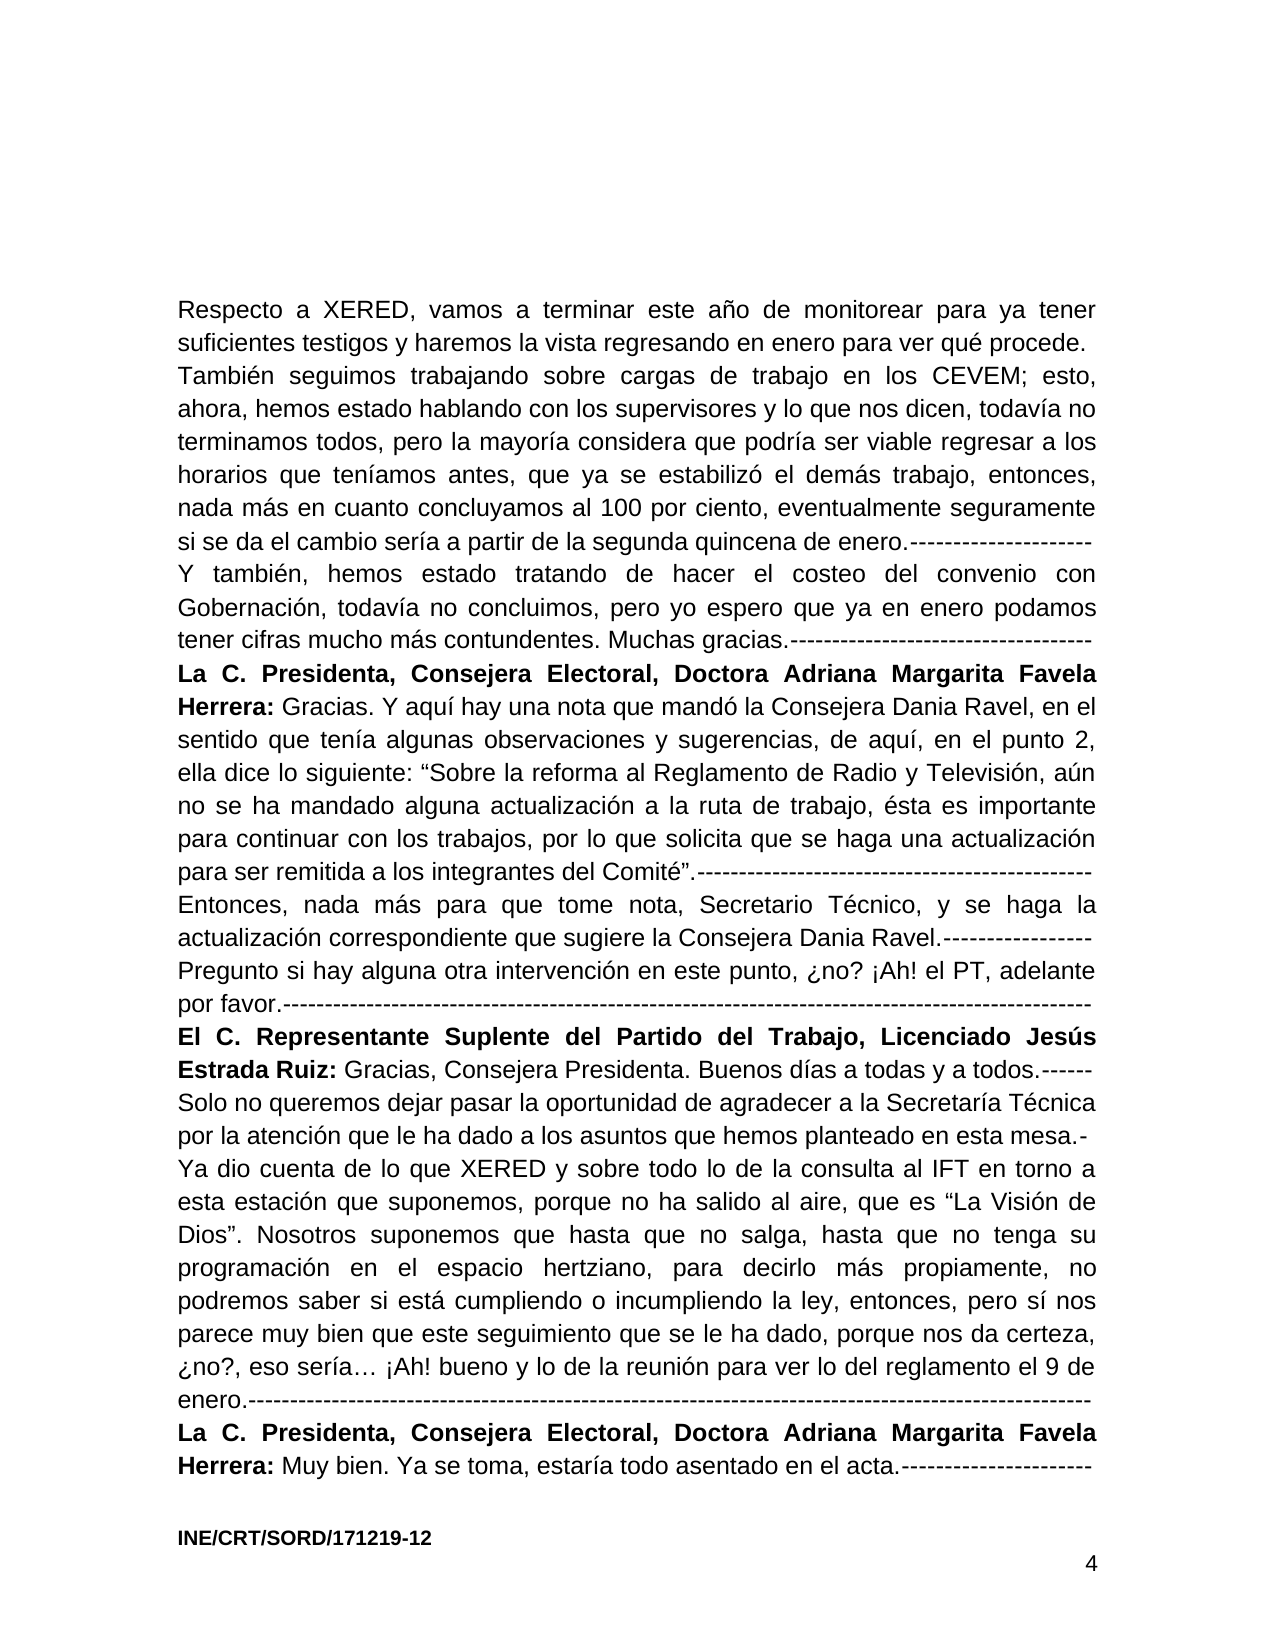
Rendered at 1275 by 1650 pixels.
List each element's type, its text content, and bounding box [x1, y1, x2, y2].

text Y también, hemos estado tratando de hacer el costeo del convenio con Gobernación, todavía no concluimos, pero yo espero que ya en enero podamos tener cifras mucho más contundentes. Muchas gracias. [177, 559, 1098, 654]
text Ya dio cuenta de lo que XERED y sobre todo lo de la consulta al IFT en torno a esta estación que suponemos, porque no ha salido al aire, que es “La Visión de Dios”. Nosotros suponemos que hasta que no salga, hasta que no tenga su programación en el espacio hertziano, para decirlo más propiamente, no podremos saber si está cumpliendo o incumpliendo la ley, entonces, pero sí nos parece muy bien que este seguimiento que se le ha dado, porque nos da certeza, ¿no?, eso sería… ¡Ah! bueno y lo de la reunión para ver lo del reglamento el 9 de enero. [177, 1154, 1098, 1414]
text También seguimos trabajando sobre cargas de trabajo en los CEVEM; esto, ahora, hemos estado hablando con los supervisores y lo que nos dicen, todavía no terminamos todos, pero la mayoría considera que podría ser viable regresar a los horarios que teníamos antes, que ya se estabilizó el demás trabajo, entonces, nada más en cuanto concluyamos al 100 por ciento, eventualmente seguramente si se da el cambio sería a partir de la segunda quincena de enero. [177, 361, 1098, 555]
text La C. Presidenta, Consejera Electoral, Doctora Adriana Margarita Favela Herrera: Muy bien. Ya se toma, estaría todo asentado en el acta. [177, 1418, 1098, 1480]
text Pregunto si hay alguna otra intervención en este punto, ¿no? ¡Ah! el PT, adelante por favor. [177, 956, 1098, 1017]
text Solo no queremos dejar pasar la oportunidad de agradecer a la Secretaría Técnica por la atención que le ha dado a los asuntos que hemos planteado en esta mesa. [177, 1088, 1098, 1149]
text Entonces, nada más para que tome nota, Secretario Técnico, y se haga la actualización correspondiente que sugiere la Consejera Dania Ravel. [177, 890, 1098, 951]
text Respecto a XERED, vamos a terminar este año de monitorear para ya tener suficientes testigos y haremos la vista regresando en enero para ver qué procede. [177, 295, 1098, 357]
text La C. Presidenta, Consejera Electoral, Doctora Adriana Margarita Favela Herrera: Gracias. Y aquí hay una nota que mandó la Consejera Dania Ravel, en el sentido que tenía algunas observaciones y sugerencias, de aquí, en el punto 2, ella dice lo siguiente: “Sobre la reforma al Reglamento de Radio y Televisión, aún no se ha mandado alguna actualización a la ruta de trabajo, ésta es importante para continuar con los trabajos, por lo que solicita que se haga una actualización para ser remitida a los integrantes del Comité”. [177, 658, 1098, 885]
text El C. Representante Suplente del Partido del Trabajo, Licenciado Jesús Estrada Ruiz: Gracias, Consejera Presidenta. Buenos días a todas y a todos. [177, 1022, 1098, 1083]
